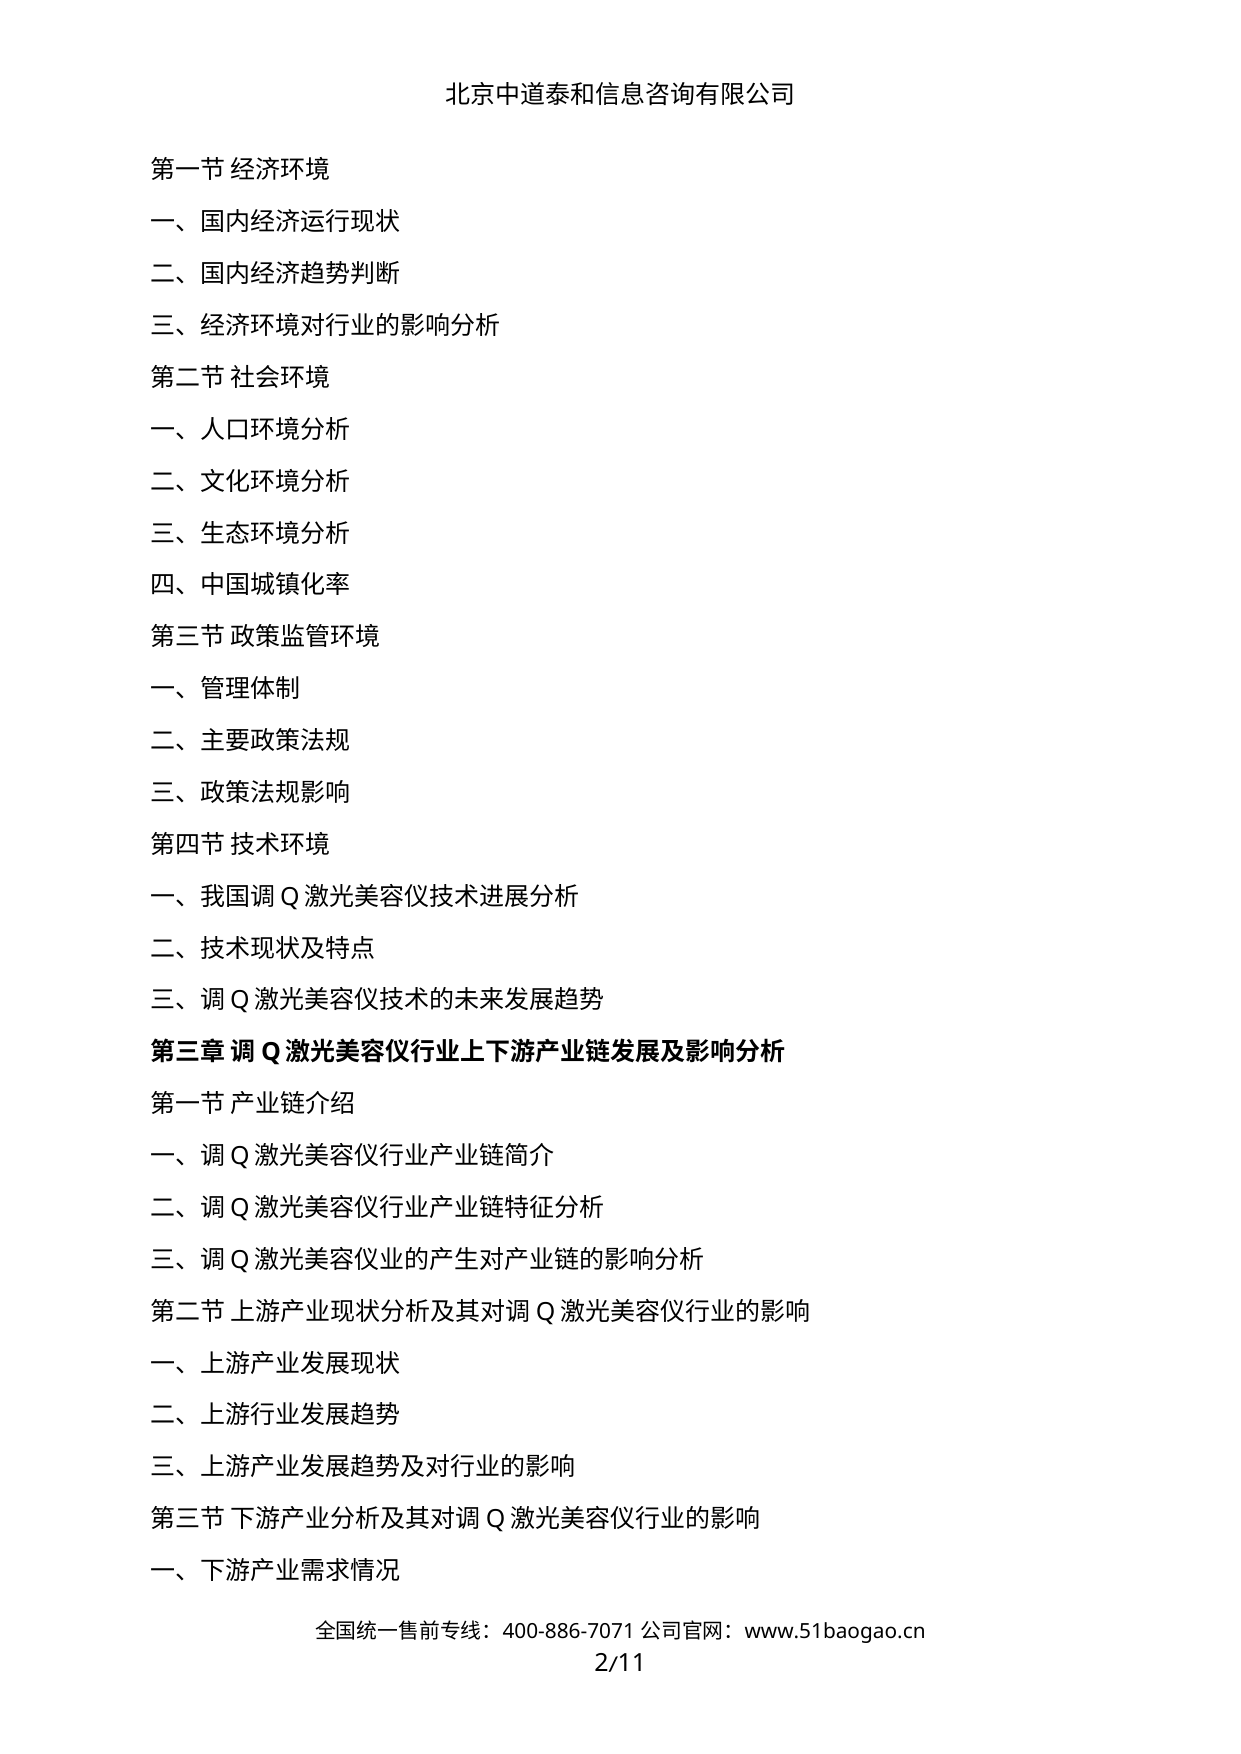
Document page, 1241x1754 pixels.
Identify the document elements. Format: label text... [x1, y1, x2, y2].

text 一、管理体制 [150, 669, 1090, 705]
text 第二节 社会环境 [150, 357, 1090, 394]
text 一、我国调Q激光美容仪技术进展分析 [150, 876, 1090, 912]
text 第三章 调Q激光美容仪行业上下游产业链发展及影响分析 [150, 1032, 1090, 1068]
text 第二节 上游产业现状分析及其对调Q激光美容仪行业的影响 [150, 1291, 1090, 1327]
text 四、中国城镇化率 [150, 565, 1090, 601]
text 一、调Q激光美容仪行业产业链简介 [150, 1136, 1090, 1172]
text 一、国内经济运行现状 [150, 202, 1090, 238]
text 三、调Q激光美容仪技术的未来发展趋势 [150, 980, 1090, 1016]
text 二、上游行业发展趋势 [150, 1395, 1090, 1431]
text 二、主要政策法规 [150, 721, 1090, 757]
text 三、政策法规影响 [150, 772, 1090, 809]
text 三、经济环境对行业的影响分析 [150, 306, 1090, 342]
text 第一节 经济环境 [150, 150, 1090, 186]
text 二、文化环境分析 [150, 461, 1090, 497]
text 二、国内经济趋势判断 [150, 254, 1090, 290]
text 一、人口环境分析 [150, 409, 1090, 446]
text 三、生态环境分析 [150, 513, 1090, 549]
text 第三节 政策监管环境 [150, 617, 1090, 653]
text 一、上游产业发展现状 [150, 1343, 1090, 1379]
text 第一节 产业链介绍 [150, 1084, 1090, 1120]
text 二、技术现状及特点 [150, 928, 1090, 964]
text 第三节 下游产业分析及其对调Q激光美容仪行业的影响 [150, 1499, 1090, 1535]
text 第四节 技术环境 [150, 824, 1090, 861]
text 二、调Q激光美容仪行业产业链特征分析 [150, 1187, 1090, 1224]
text 三、调Q激光美容仪业的产生对产业链的影响分析 [150, 1239, 1090, 1276]
text 三、上游产业发展趋势及对行业的影响 [150, 1447, 1090, 1483]
text 一、下游产业需求情况 [150, 1551, 1090, 1587]
